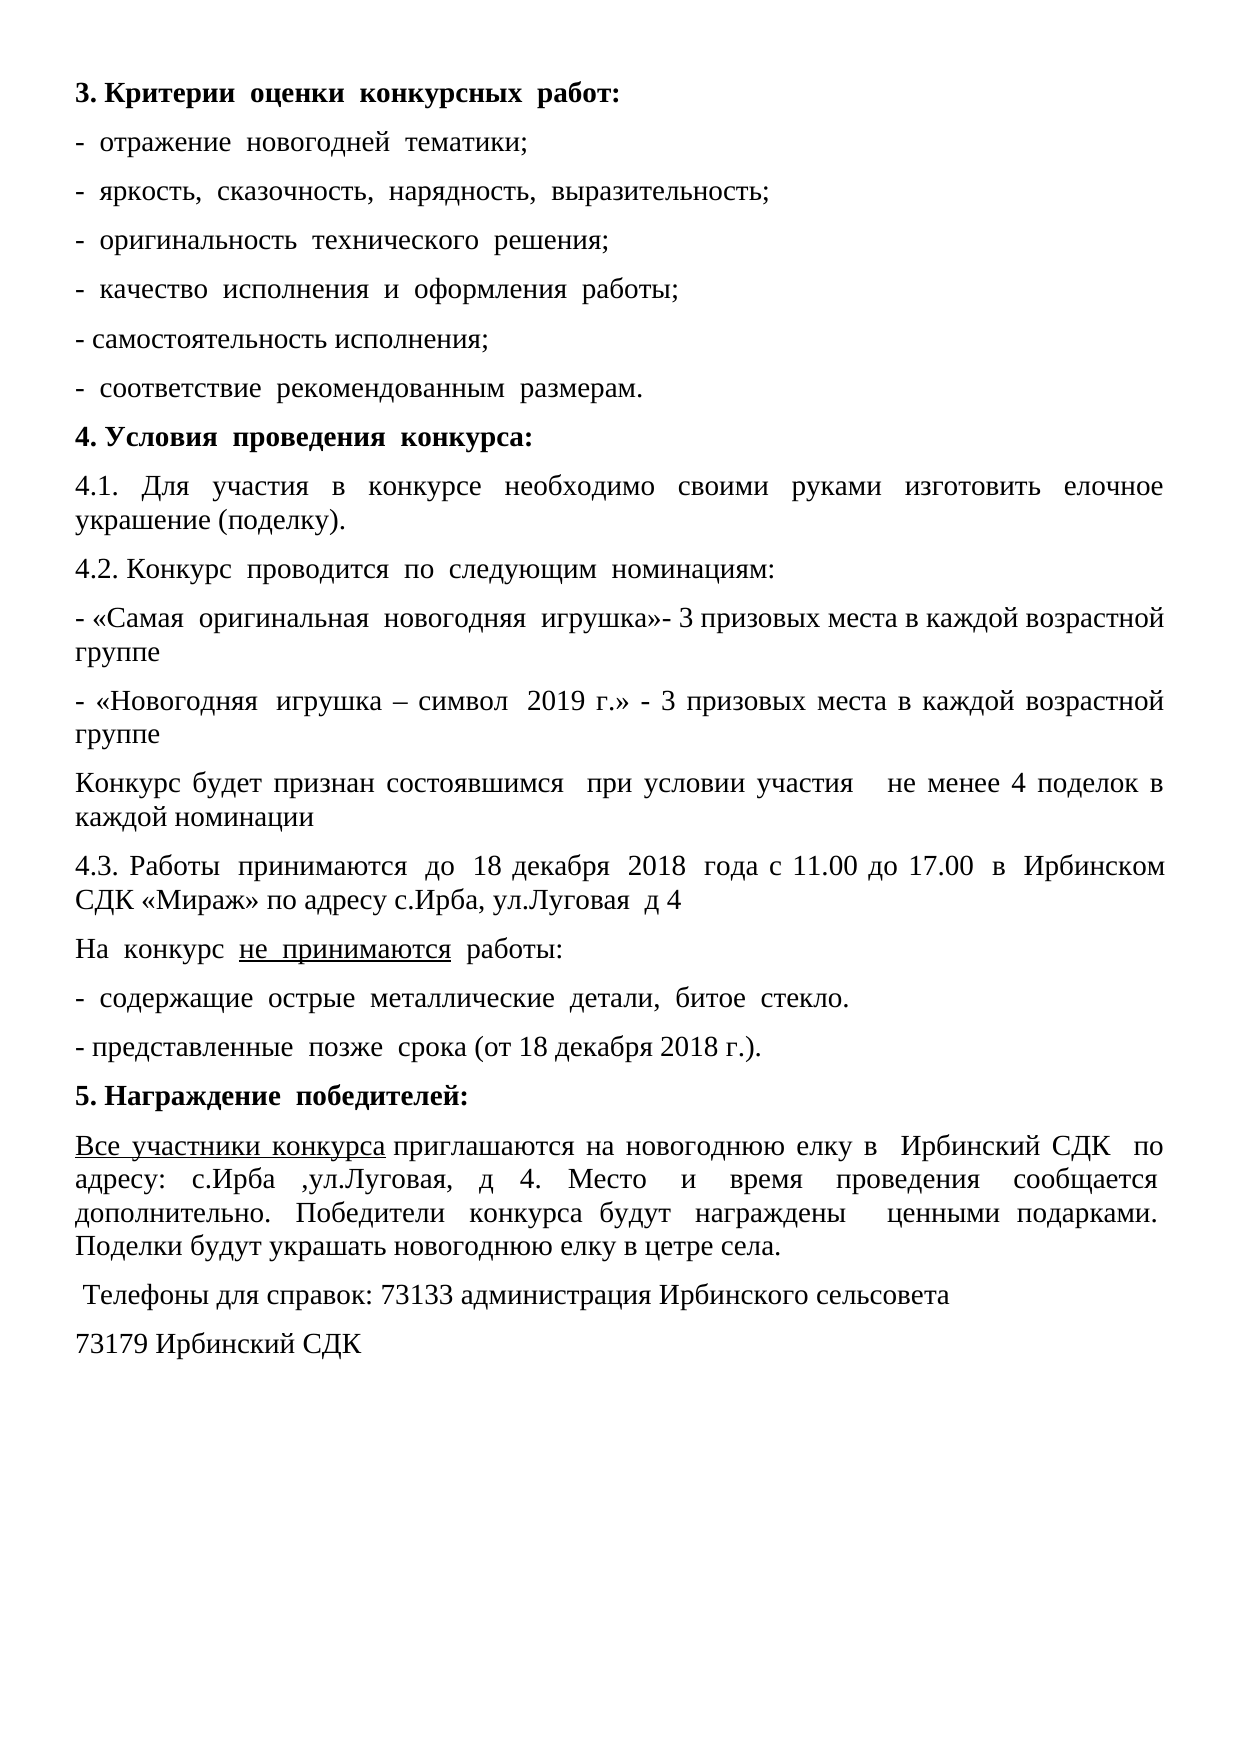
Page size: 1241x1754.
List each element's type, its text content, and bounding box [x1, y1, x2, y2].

text - «Новогодняя игрушка – символ 2019 г.» - 3 призовых места в каждой возрастной группе [75, 683, 1165, 750]
text 4.3. Работы принимаются до 18 декабря 2018 года с 11.00 до 17.00 в Ирбинском СДК «Мираж» по адресу с.Ирба, ул.Луговая д 4 [75, 848, 1165, 915]
text - «Самая оригинальная новогодняя игрушка»- 3 призовых места в каждой возрастной группе [75, 600, 1165, 667]
text - отражение новогодней тематики; [75, 124, 1165, 158]
text - качество исполнения и оформления работы; [75, 272, 1165, 305]
text - яркость, сказочность, нарядность, выразительность; [75, 173, 1165, 207]
text - содержащие острые металлические детали, битое стекло. [75, 980, 1165, 1014]
text 3. Критерии оценки конкурсных работ: [75, 75, 1165, 108]
text Телефоны для справок: 73133 администрация Ирбинского сельсовета [75, 1277, 1165, 1311]
text - соответствие рекомендованным размерам. [75, 370, 1165, 403]
text На конкурс не принимаются работы: [75, 931, 1165, 964]
text 4.1. Для участия в конкурсе необходимо своими руками изготовить елочное украшение (поделку). [75, 468, 1165, 535]
text Все участники конкурса приглашаются на новогоднюю елку в Ирбинский СДК по адресу: с.Ирба ,ул.Луговая, д 4. Место и время проведения сообщается дополнительно. Победители конкурса будут награждены ценными подарками. Поделки будут украшать новогоднюю елку в цетре села. [75, 1128, 1165, 1262]
text 4. Условия проведения конкурса: [75, 419, 1165, 453]
text - самостоятельность исполнения; [75, 321, 1165, 354]
text - представленные позже срока (от 18 декабря 2018 г.). [75, 1029, 1165, 1063]
text 73179 Ирбинский СДК [75, 1327, 1165, 1360]
text - оригинальность технического решения; [75, 222, 1165, 256]
text 4.2. Конкурс проводится по следующим номинациям: [75, 551, 1165, 584]
text Конкурс будет признан состоявшимся при условии участия не менее 4 поделок в каждой номинации [75, 766, 1165, 833]
text 5. Награждение победителей: [75, 1078, 1165, 1112]
